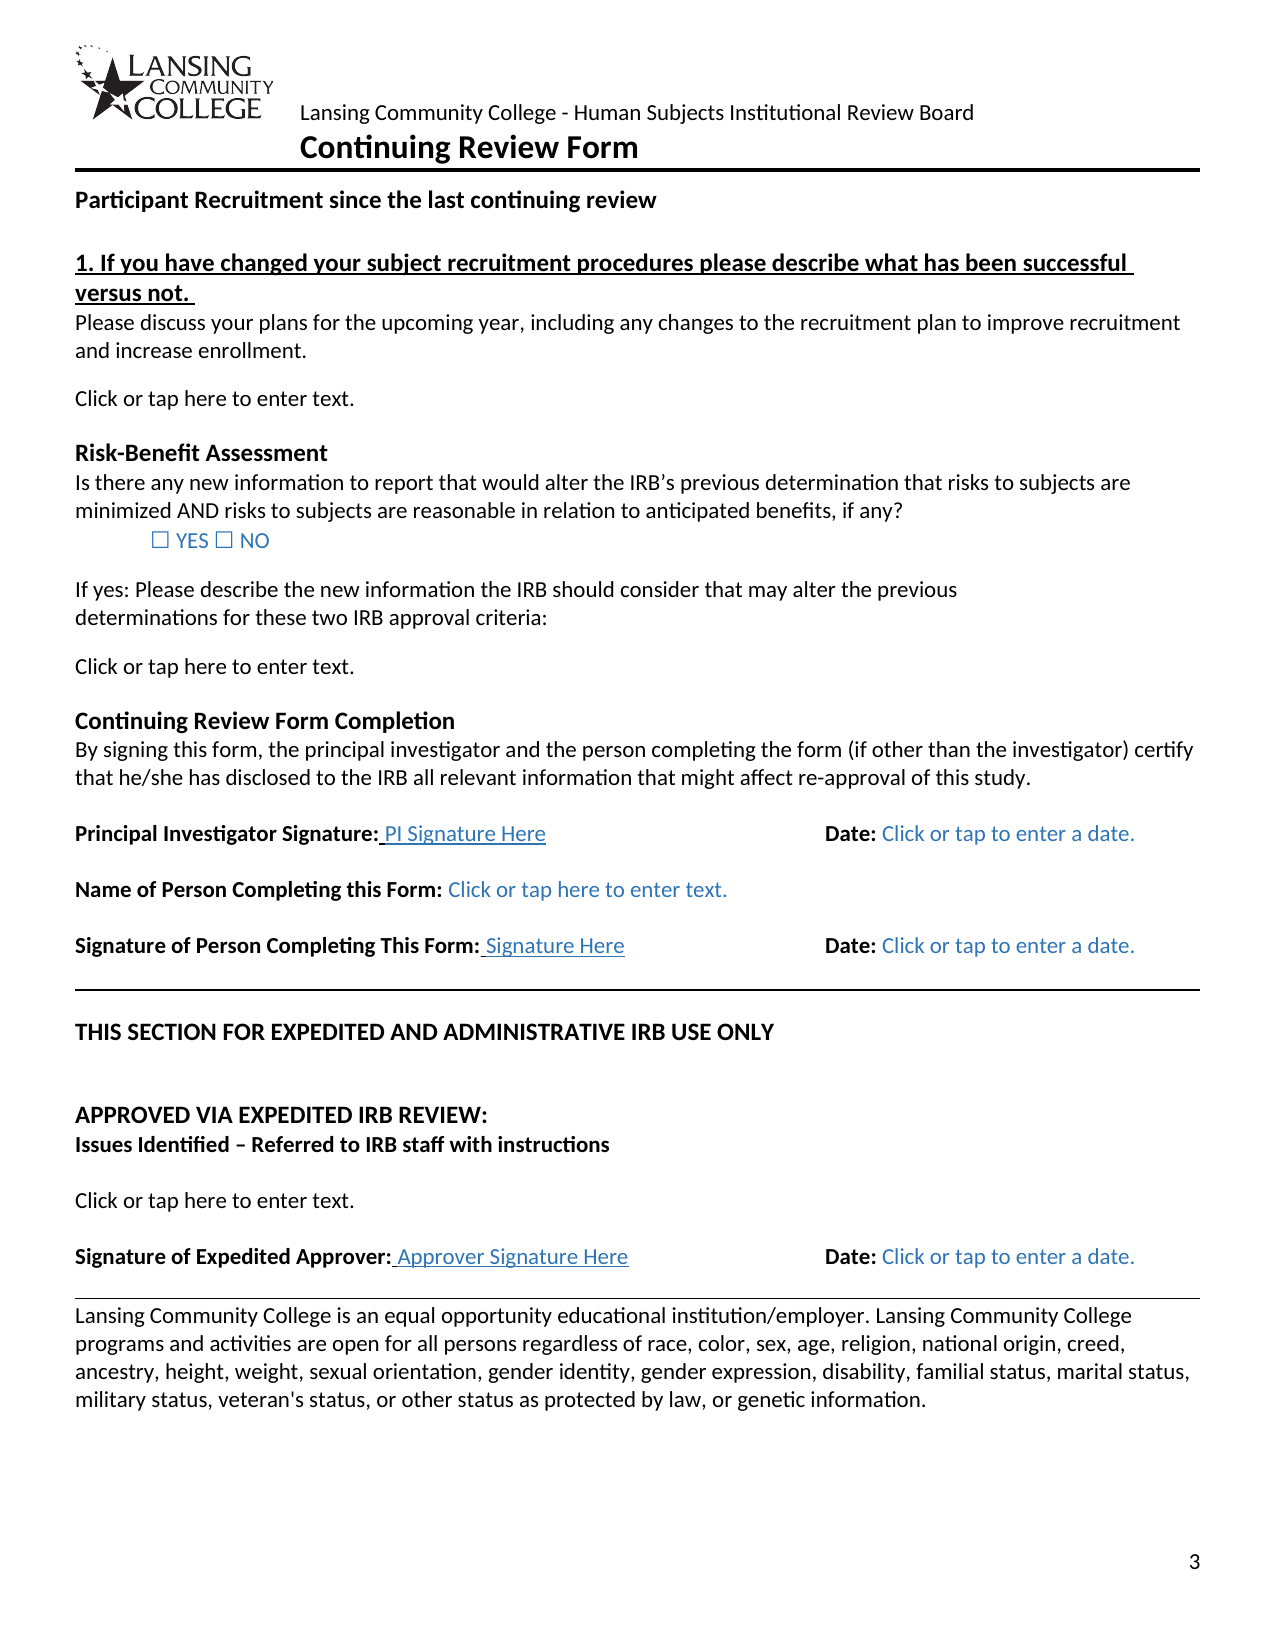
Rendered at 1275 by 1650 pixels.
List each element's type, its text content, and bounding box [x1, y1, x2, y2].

subtitle THIS SECTION FOR EXPEDITED AND ADMINISTRATIVE IRB USE ONLY [75, 1016, 1200, 1046]
text Principal Investigator Signature: Date: [75, 819, 1200, 847]
subtitle Participant Recruitment since the last continuing review [75, 184, 1200, 215]
subtitle Risk-Benefit Assessment [75, 437, 1200, 468]
subtitle 1. If you have changed your subject recruitment procedures please describe what has been successful versus not. [75, 247, 1200, 308]
text If yes: Please describe the new information the IRB should consider that may alter the previous [75, 575, 1200, 603]
text Is there any new information to report that would alter the IRB’s previous determination that risks to subjects are minimized AND risks to subjects are reasonable in relation to anticipated benefits, if any? [75, 468, 1200, 524]
text Please discuss your plans for the upcoming year, including any changes to the recruitment plan to improve recruitment and increase enrollment. [75, 308, 1200, 364]
text Lansing Community College is an equal opportunity educational institution/employer. Lansing Community College programs and activities are open for all persons regardless of race, color, sex, age, religion, national origin, creed, ancestry, height, weight, sexual orientation, gender identity, gender expression, disability, familial status, marital status, military status, veteran's status, or other status as protected by law, or genetic information. [75, 1299, 1200, 1413]
subtitle APPROVED VIA EXPEDITED IRB REVIEW: [75, 1099, 1200, 1130]
text YES NO [150, 524, 1200, 555]
subtitle Continuing Review Form Completion [75, 705, 1200, 735]
text By signing this form, the principal investigator and the person completing the form (if other than the investigator) certify that he/she has disclosed to the IRB all relevant information that might affect re-approval of this study. [75, 735, 1200, 791]
text Name of Person Completing this Form: [75, 875, 1200, 903]
text Signature of Expedited Approver: Date: [75, 1242, 1200, 1270]
text determinations for these two IRB approval criteria: [75, 603, 1200, 631]
picture [75, 45, 274, 120]
text Signature of Person Completing This Form: Date: [75, 931, 1200, 959]
text Issues Identified – Referred to IRB staff with instructions [75, 1130, 1200, 1158]
